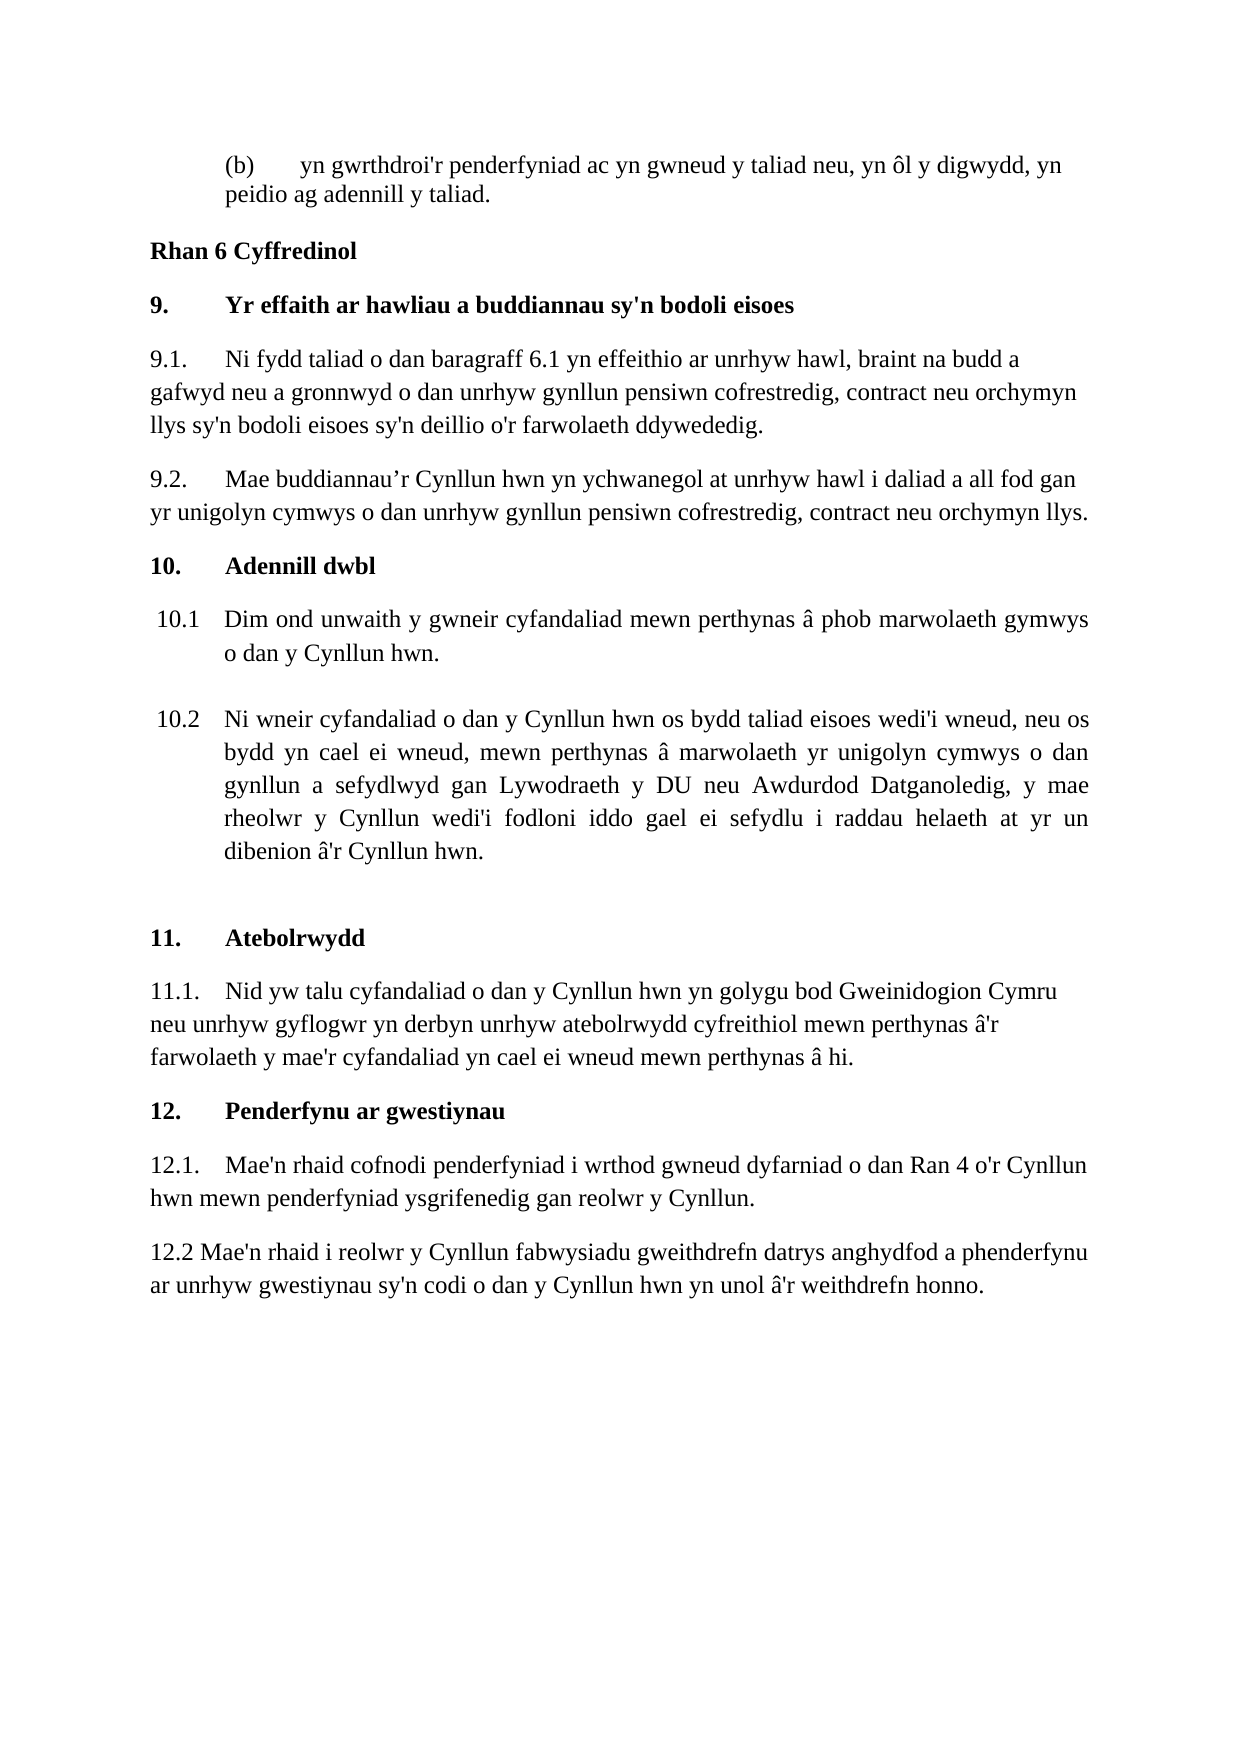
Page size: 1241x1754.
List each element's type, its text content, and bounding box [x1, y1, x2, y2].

text 9.1. Ni fydd taliad o dan baragraff 6.1 yn effeithio ar unrhyw hawl, braint na budd a gafwyd neu a gronnwyd o dan unrhyw gynllun pensiwn cofrestredig, contract neu orchymyn llys sy'n bodoli eisoes sy'n deillio o'r farwolaeth ddywededig. [150, 344, 1090, 439]
text 12. Penderfynu ar gwestiynau [150, 1096, 1090, 1125]
text Rhan 6 Cyffredinol [150, 236, 1090, 265]
text 12.2 Mae'n rhaid i reolwr y Cynllun fabwysiadu gweithdrefn datrys anghydfod a phenderfynu ar unrhyw gwestiynau sy'n codi o dan y Cynllun hwn yn unol â'r weithdrefn honno. [150, 1237, 1090, 1299]
subtitle 10.2 Ni wneir cyfandaliad o dan y Cynllun hwn os bydd taliad eisoes wedi'i wneud, neu os bydd yn cael ei wneud, mewn perthynas â marwolaeth yr unigolyn cymwys o dan gynllun a sefydlwyd gan Lywodraeth y DU neu Awdurdod Datganoledig, y mae rheolwr y Cynllun wedi'i fodloni iddo gael ei sefydlu i raddau helaeth at yr un dibenion â'r Cynllun hwn. [156, 704, 1090, 864]
text 9. Yr effaith ar hawliau a buddiannau sy'n bodoli eisoes [150, 290, 1090, 319]
text 11. Atebolrwydd [150, 923, 1090, 951]
text (b) yn gwrthdroi'r penderfyniad ac yn gwneud y taliad neu, yn ôl y digwydd, yn peidio ag adennill y taliad. [225, 150, 1090, 207]
text 9.2. Mae buddiannau’r Cynllun hwn yn ychwanegol at unrhyw hawl i daliad a all fod gan yr unigolyn cymwys o dan unrhyw gynllun pensiwn cofrestredig, contract neu orchymyn llys. [150, 464, 1090, 526]
text 12.1. Mae'n rhaid cofnodi penderfyniad i wrthod gwneud dyfarniad o dan Ran 4 o'r Cynllun hwn mewn penderfyniad ysgrifenedig gan reolwr y Cynllun. [150, 1150, 1090, 1212]
text 11.1. Nid yw talu cyfandaliad o dan y Cynllun hwn yn golygu bod Gweinidogion Cymru neu unrhyw gyflogwr yn derbyn unrhyw atebolrwydd cyfreithiol mewn perthynas â'r farwolaeth y mae'r cyfandaliad yn cael ei wneud mewn perthynas â hi. [150, 976, 1090, 1071]
text 10. Adennill dwbl [150, 551, 1090, 579]
subtitle 10.1 Dim ond unwaith y gwneir cyfandaliad mewn perthynas â phob marwolaeth gymwys o dan y Cynllun hwn. [156, 604, 1090, 666]
